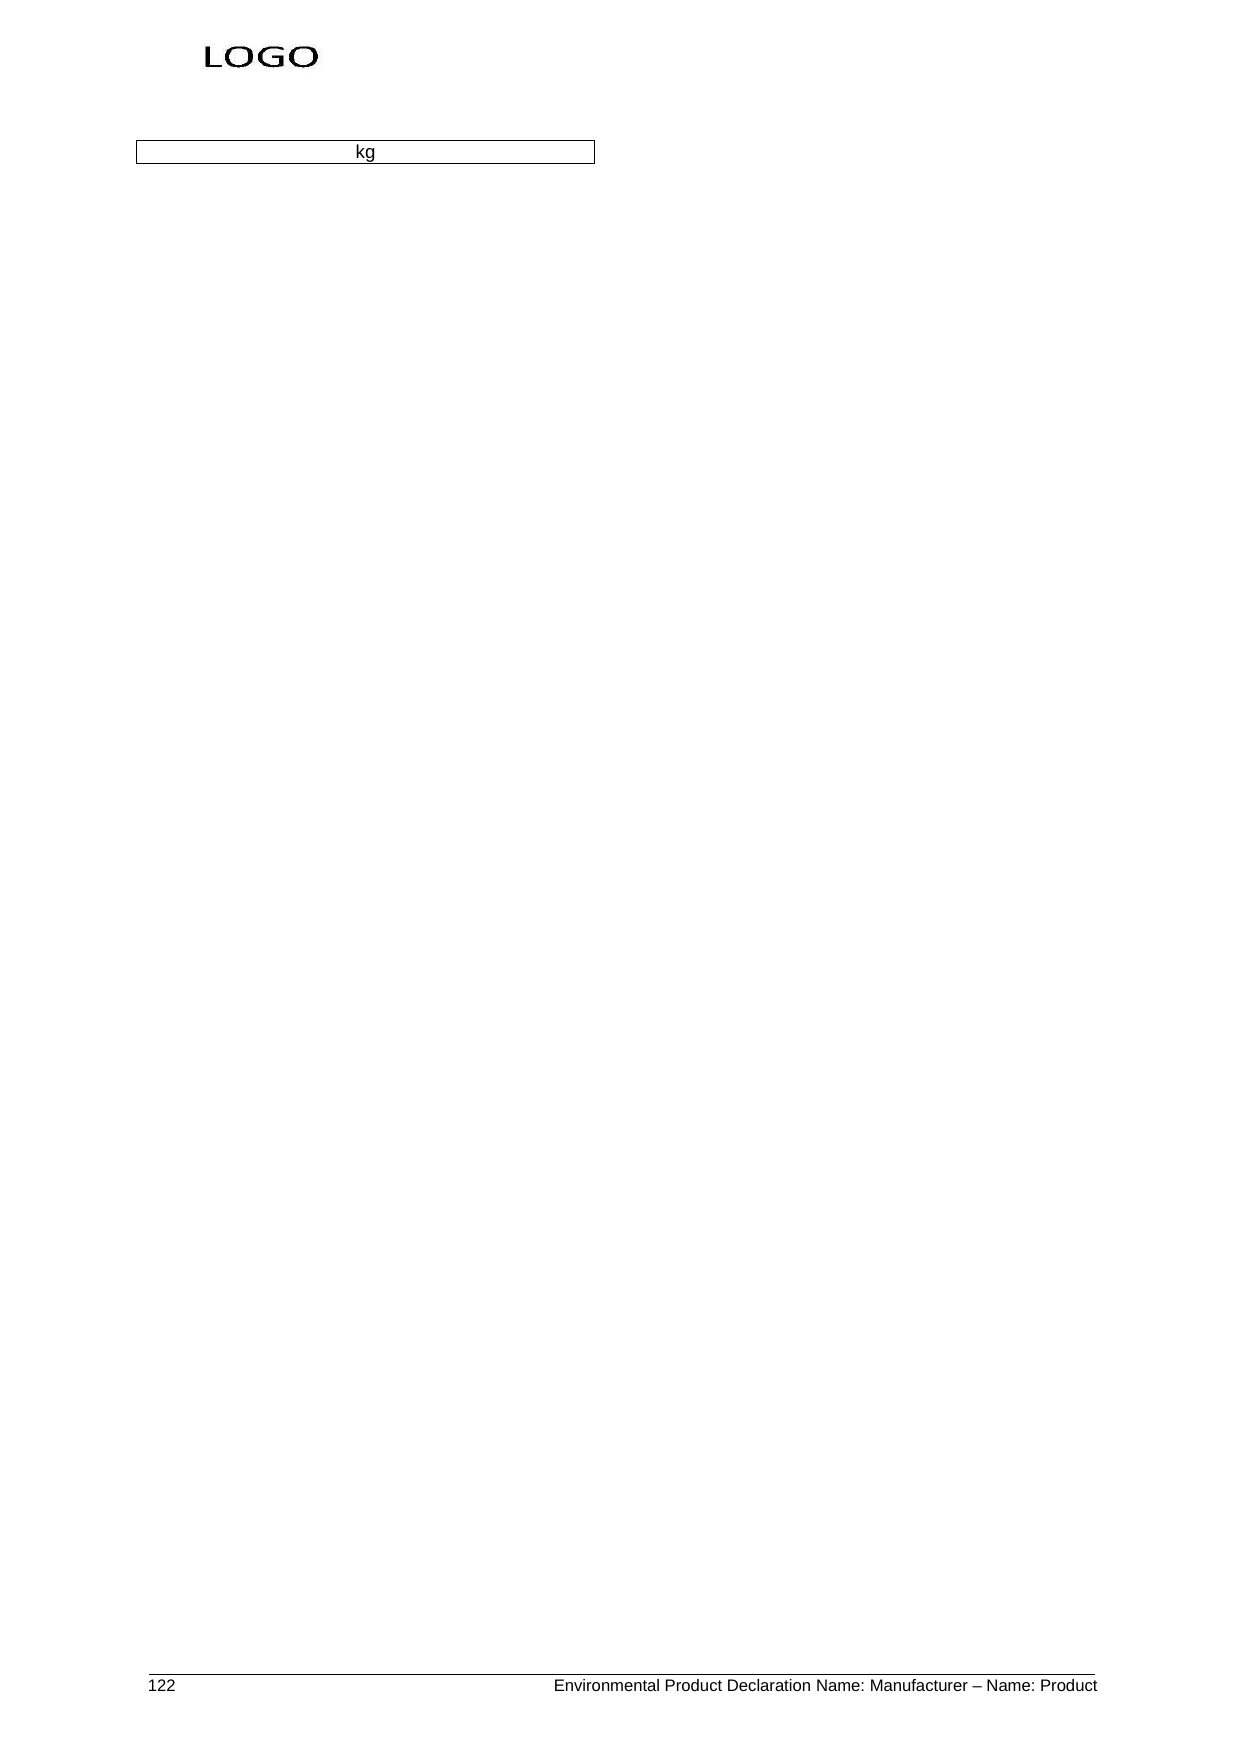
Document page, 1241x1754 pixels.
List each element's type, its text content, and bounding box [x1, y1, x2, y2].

picture [148, 13, 623, 102]
table_cell kg [137, 141, 594, 162]
